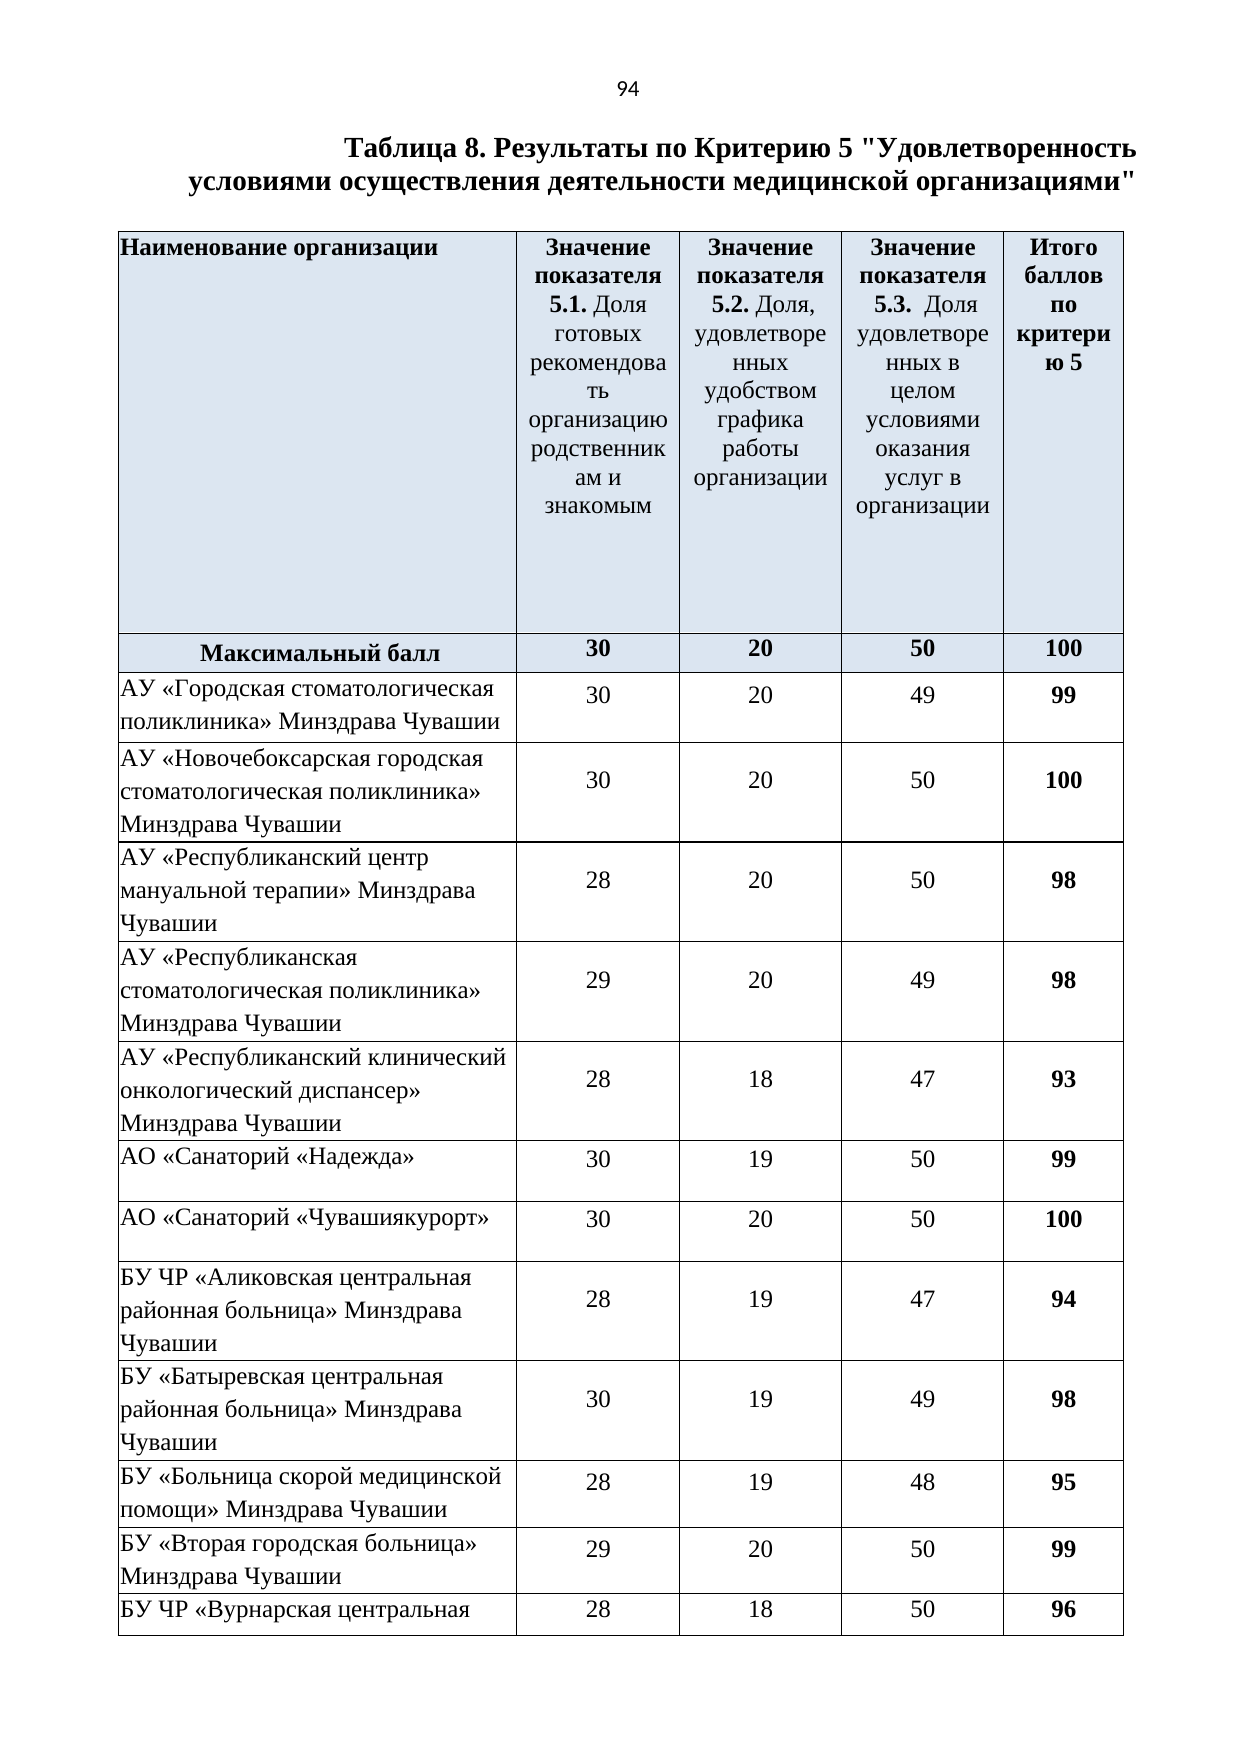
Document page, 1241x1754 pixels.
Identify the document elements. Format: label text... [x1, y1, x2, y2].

table_cell БУ «Вторая городская больница» Минздрава Чувашии [119, 1528, 516, 1593]
table_cell 30 [517, 1202, 679, 1261]
table_header Значение показателя 5.1. Доля готовых рекомендовать организацию родственникам и знакомым [517, 232, 679, 632]
table_cell 19 [680, 1262, 841, 1360]
table_cell 99 [1004, 1528, 1123, 1593]
table_cell БУ «Больница скорой медицинской помощи» Минздрава Чувашии [119, 1461, 516, 1527]
table_cell БУ «Батыревская центральная районная больница» Минздрава Чувашии [119, 1361, 516, 1460]
table_cell 28 [517, 1461, 679, 1527]
table_cell 28 [517, 1594, 679, 1635]
table_cell 29 [517, 942, 679, 1041]
table_cell 94 [1004, 1262, 1123, 1360]
table_cell 50 [842, 843, 1003, 941]
table_header Наименование организации [119, 232, 516, 632]
table_cell 100 [1004, 743, 1123, 841]
table_cell 30 [517, 743, 679, 841]
table_cell 28 [517, 1042, 679, 1140]
table_cell Максимальный балл [119, 634, 516, 672]
table_cell 49 [842, 1361, 1003, 1460]
table_cell 93 [1004, 1042, 1123, 1140]
table_cell 96 [1004, 1594, 1123, 1635]
table_cell 50 [842, 1202, 1003, 1261]
table_cell 18 [680, 1594, 841, 1635]
table_cell 29 [517, 1528, 679, 1593]
table_cell 50 [842, 1528, 1003, 1593]
table_cell 28 [517, 843, 679, 941]
table_cell 49 [842, 673, 1003, 742]
table_cell 50 [842, 634, 1003, 672]
table_cell АУ «Республиканская стоматологическая поликлиника» Минздрава Чувашии [119, 942, 516, 1041]
table_cell 50 [842, 743, 1003, 841]
table_cell 30 [517, 673, 679, 742]
table_cell 98 [1004, 843, 1123, 941]
table_cell 20 [680, 843, 841, 941]
table_cell 20 [680, 942, 841, 1041]
table_cell 99 [1004, 673, 1123, 742]
table_cell АУ «Республиканский центр мануальной терапии» Минздрава Чувашии [119, 843, 516, 941]
table_cell 20 [680, 673, 841, 742]
table_cell БУ ЧР «Аликовская центральная районная больница» Минздрава Чувашии [119, 1262, 516, 1360]
table_cell 100 [1004, 634, 1123, 672]
table_cell 20 [680, 743, 841, 841]
table_cell 100 [1004, 1202, 1123, 1261]
table_cell 20 [680, 1202, 841, 1261]
table_cell 30 [517, 1141, 679, 1201]
table_cell 19 [680, 1461, 841, 1527]
table_cell 50 [842, 1594, 1003, 1635]
table_cell АУ «Городская стоматологическая поликлиника» Минздрава Чувашии [119, 673, 516, 742]
table_header Итого баллов по критерию 5 [1004, 232, 1123, 632]
table_cell 50 [842, 1141, 1003, 1201]
table_cell 47 [842, 1042, 1003, 1140]
table_cell АУ «Новочебоксарская городская стоматологическая поликлиника» Минздрава Чувашии [119, 743, 516, 841]
table_header Значение показателя 5.3. Доля удовлетворенных в целом условиями оказания услуг в организации [842, 232, 1003, 632]
table_cell 49 [842, 942, 1003, 1041]
table_cell 95 [1004, 1461, 1123, 1527]
table_header Значение показателя 5.2. Доля, удовлетворенных удобством графика работы организации [680, 232, 841, 632]
table_cell 19 [680, 1141, 841, 1201]
table_cell 20 [680, 634, 841, 672]
table_cell 20 [680, 1528, 841, 1593]
table_cell 28 [517, 1262, 679, 1360]
table_cell 99 [1004, 1141, 1123, 1201]
table_cell 48 [842, 1461, 1003, 1527]
table_cell 30 [517, 634, 679, 672]
table_cell 19 [680, 1361, 841, 1460]
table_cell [119, 1594, 516, 1635]
table_cell АО «Санаторий «Чувашиякурорт» [119, 1202, 516, 1261]
table_cell 18 [680, 1042, 841, 1140]
text Таблица 8. Результаты по Критерию 5 "Удовлетворенность условиями осуществления деятельности медицинской организациями" [118, 130, 1137, 197]
table_cell АУ «Республиканский клинический онкологический диспансер» Минздрава Чувашии [119, 1042, 516, 1140]
table_cell АО «Санаторий «Надежда» [119, 1141, 516, 1201]
table_cell 47 [842, 1262, 1003, 1360]
table_cell 30 [517, 1361, 679, 1460]
table_cell 98 [1004, 942, 1123, 1041]
table_cell 98 [1004, 1361, 1123, 1460]
